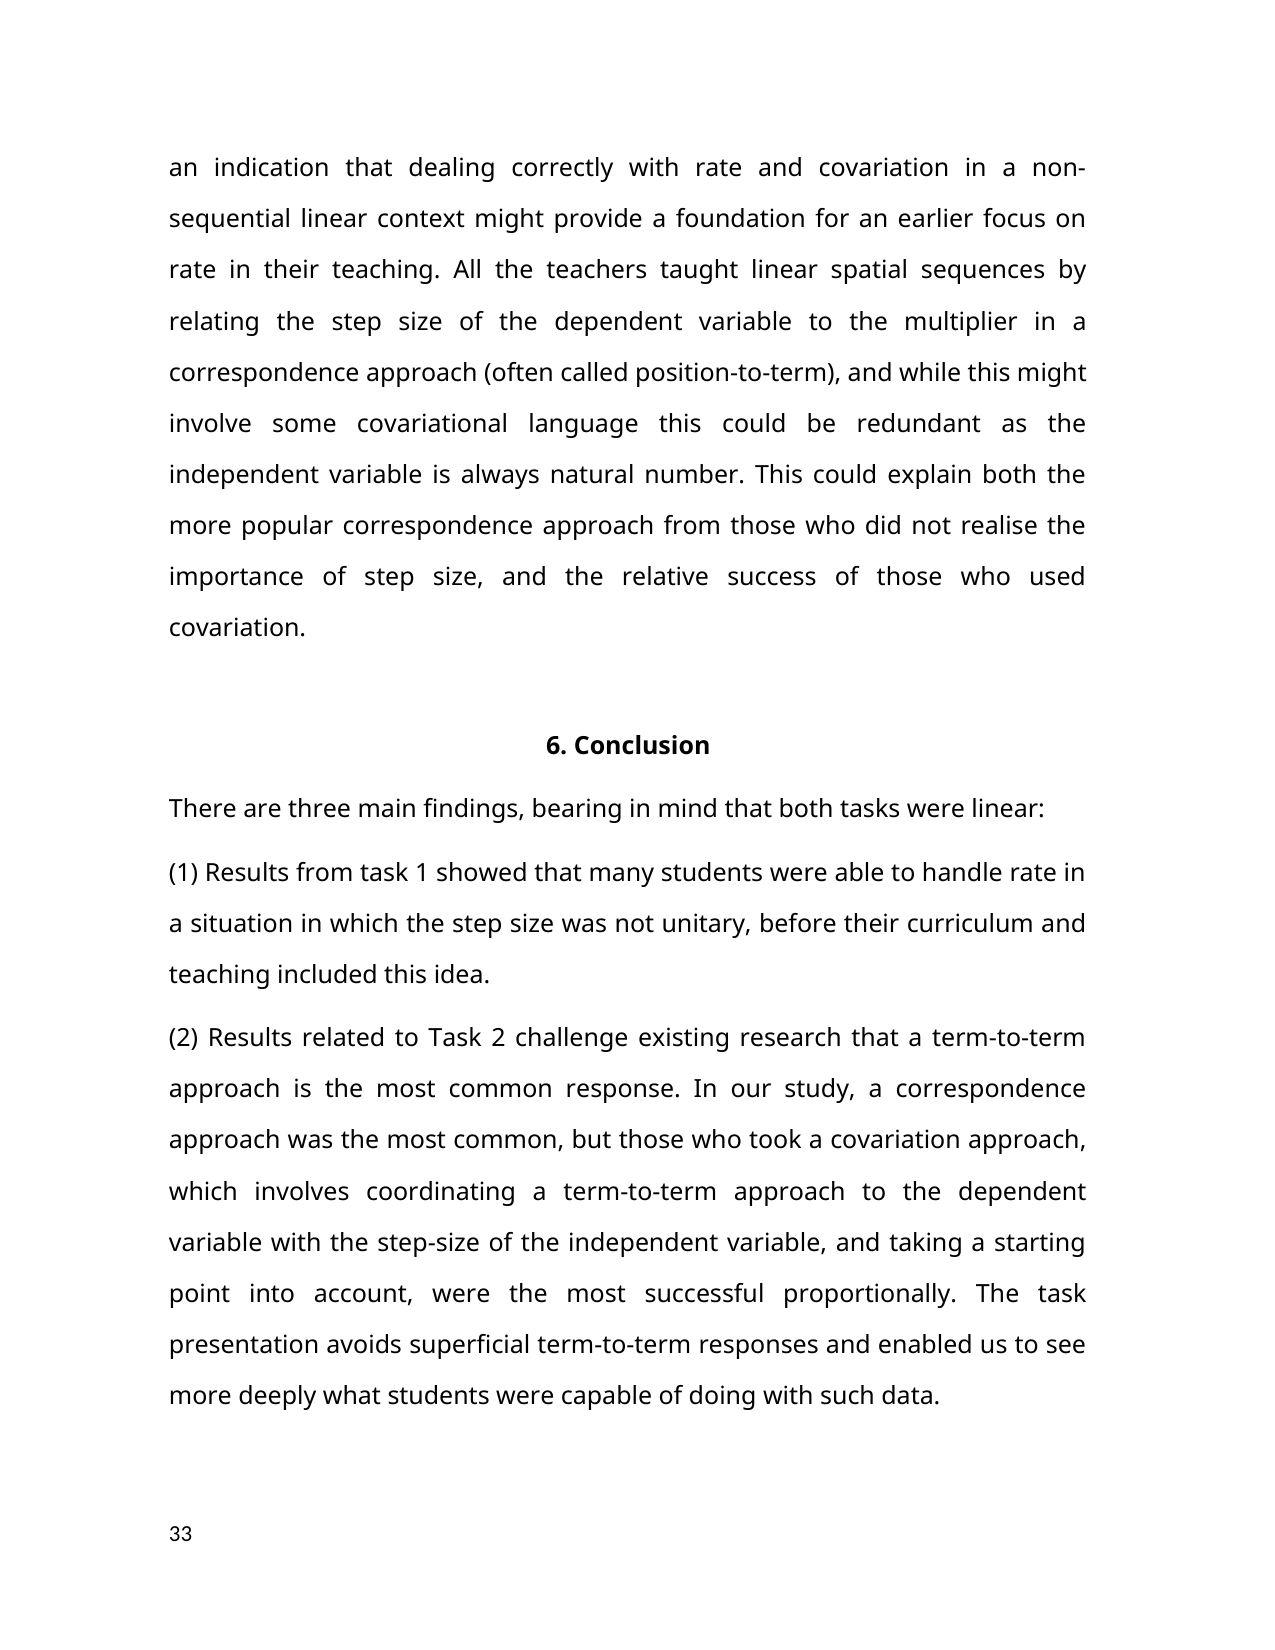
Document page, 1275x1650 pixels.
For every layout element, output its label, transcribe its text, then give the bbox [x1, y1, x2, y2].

text (1) Results from task 1 showed that many students were able to handle rate in a situation in which the step size was not unitary, before their curriculum and teaching included this idea. [169, 854, 1087, 991]
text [169, 150, 1087, 643]
text There are three main findings, bearing in mind that both tasks were linear: [169, 791, 1087, 825]
text 6. Conclusion [169, 727, 1087, 761]
text (2) Results related to Task 2 challenge existing research that a term-to-term approach is the most common response. In our study, a correspondence approach was the most common, but those who took a covariation approach, which involves coordinating a term-to-term approach to the dependent variable with the step-size of the independent variable, and taking a starting point into account, were the most successful proportionally. The task presentation avoids superficial term-to-term responses and enabled us to see more deeply what students were capable of doing with such data. [169, 1020, 1087, 1411]
